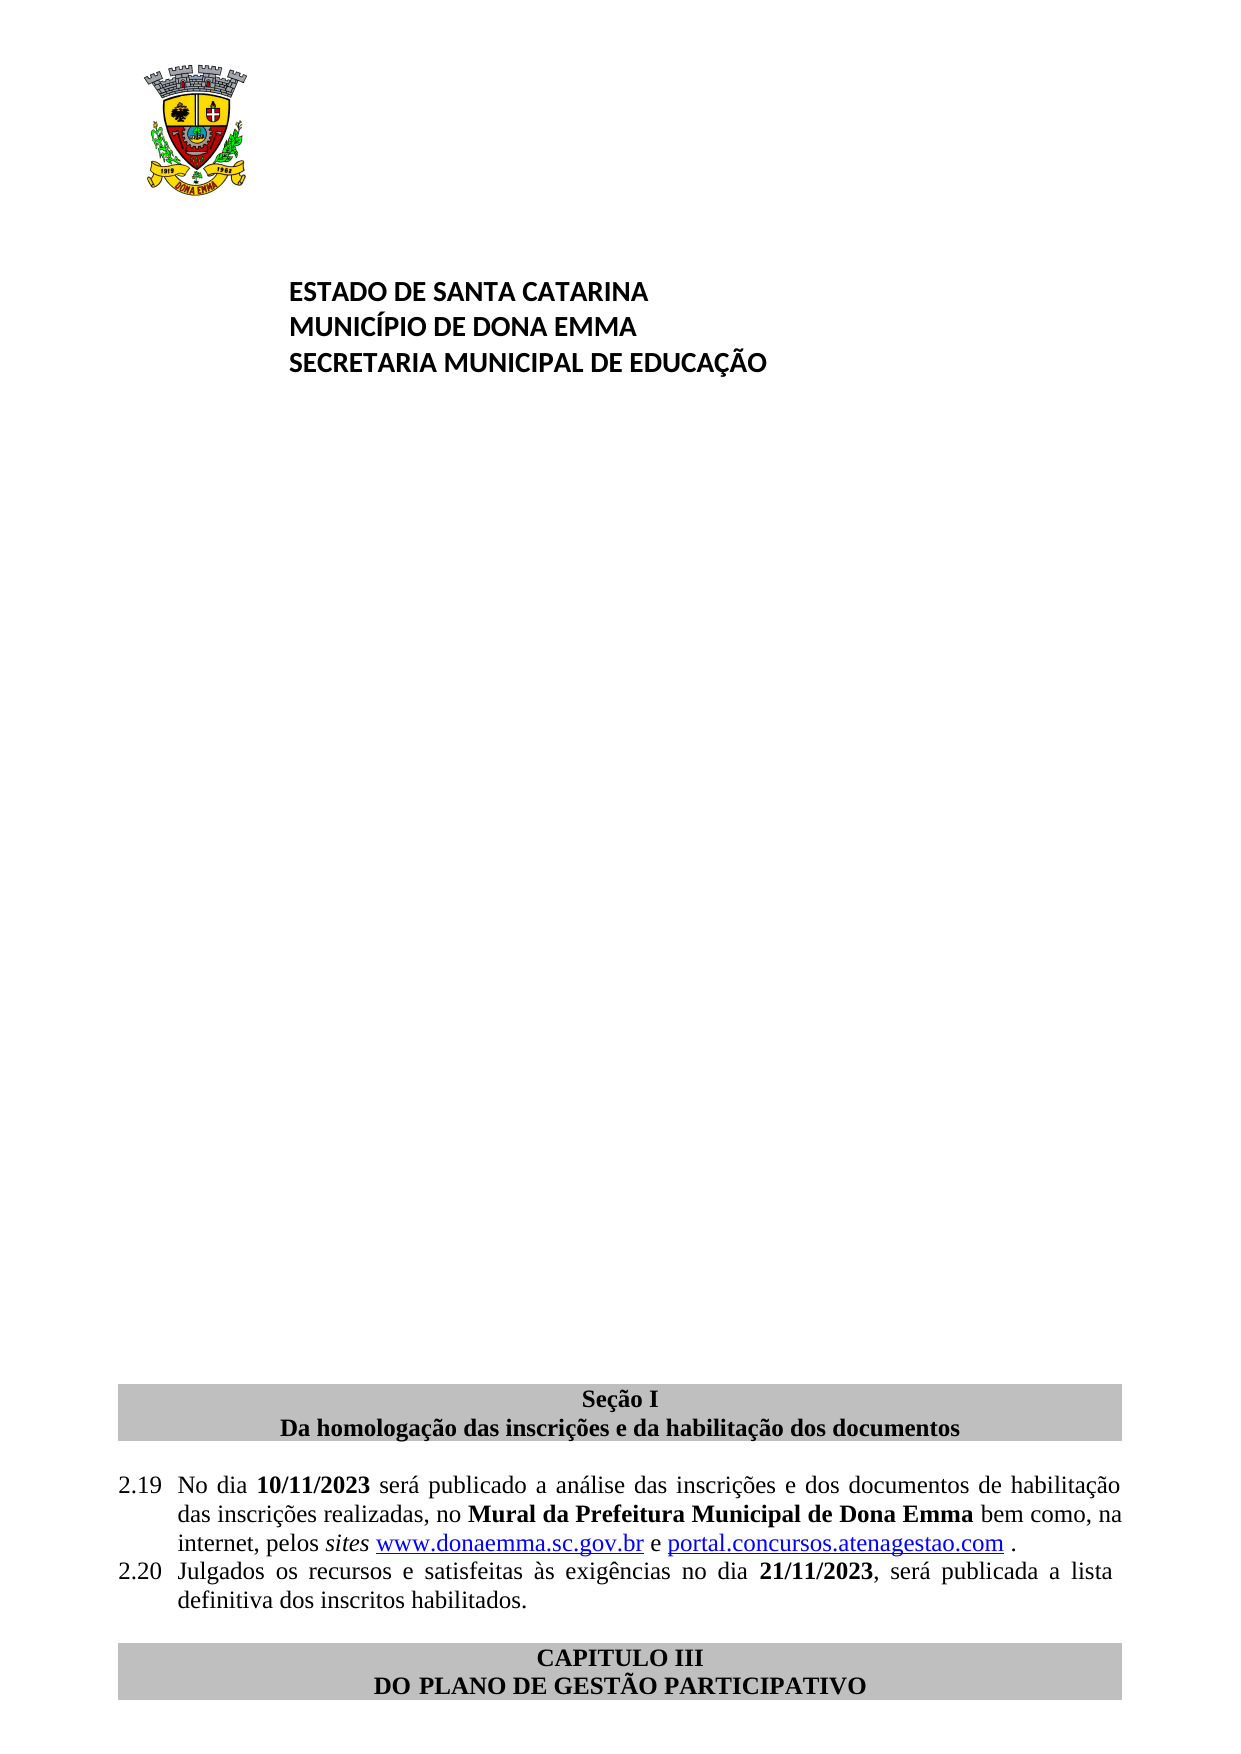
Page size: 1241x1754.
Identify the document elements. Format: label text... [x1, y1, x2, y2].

text DO PLANO DE GESTÃO PARTICIPATIVO [118, 1671, 1122, 1700]
picture [134, 61, 257, 208]
text Seção I [118, 1384, 1122, 1413]
list Julgados os recursos e satisfeitas às exigências no dia 21/11/2023, será publicada a lista definitiva dos inscritos habilitados. [118, 1556, 1113, 1614]
text CAPITULO III [118, 1643, 1122, 1671]
text Da homologação das inscrições e da habilitação dos documentos [118, 1413, 1122, 1441]
list No dia 10/11/2023 será publicado a análise das inscrições e dos documentos de habilitação das inscrições realizadas, no Mural da Prefeitura Municipal de Dona Emma bem como, na internet, pelos sites www.donaemma.sc.gov.br e portal.concursos.atenagestao.com . [118, 1470, 1122, 1556]
